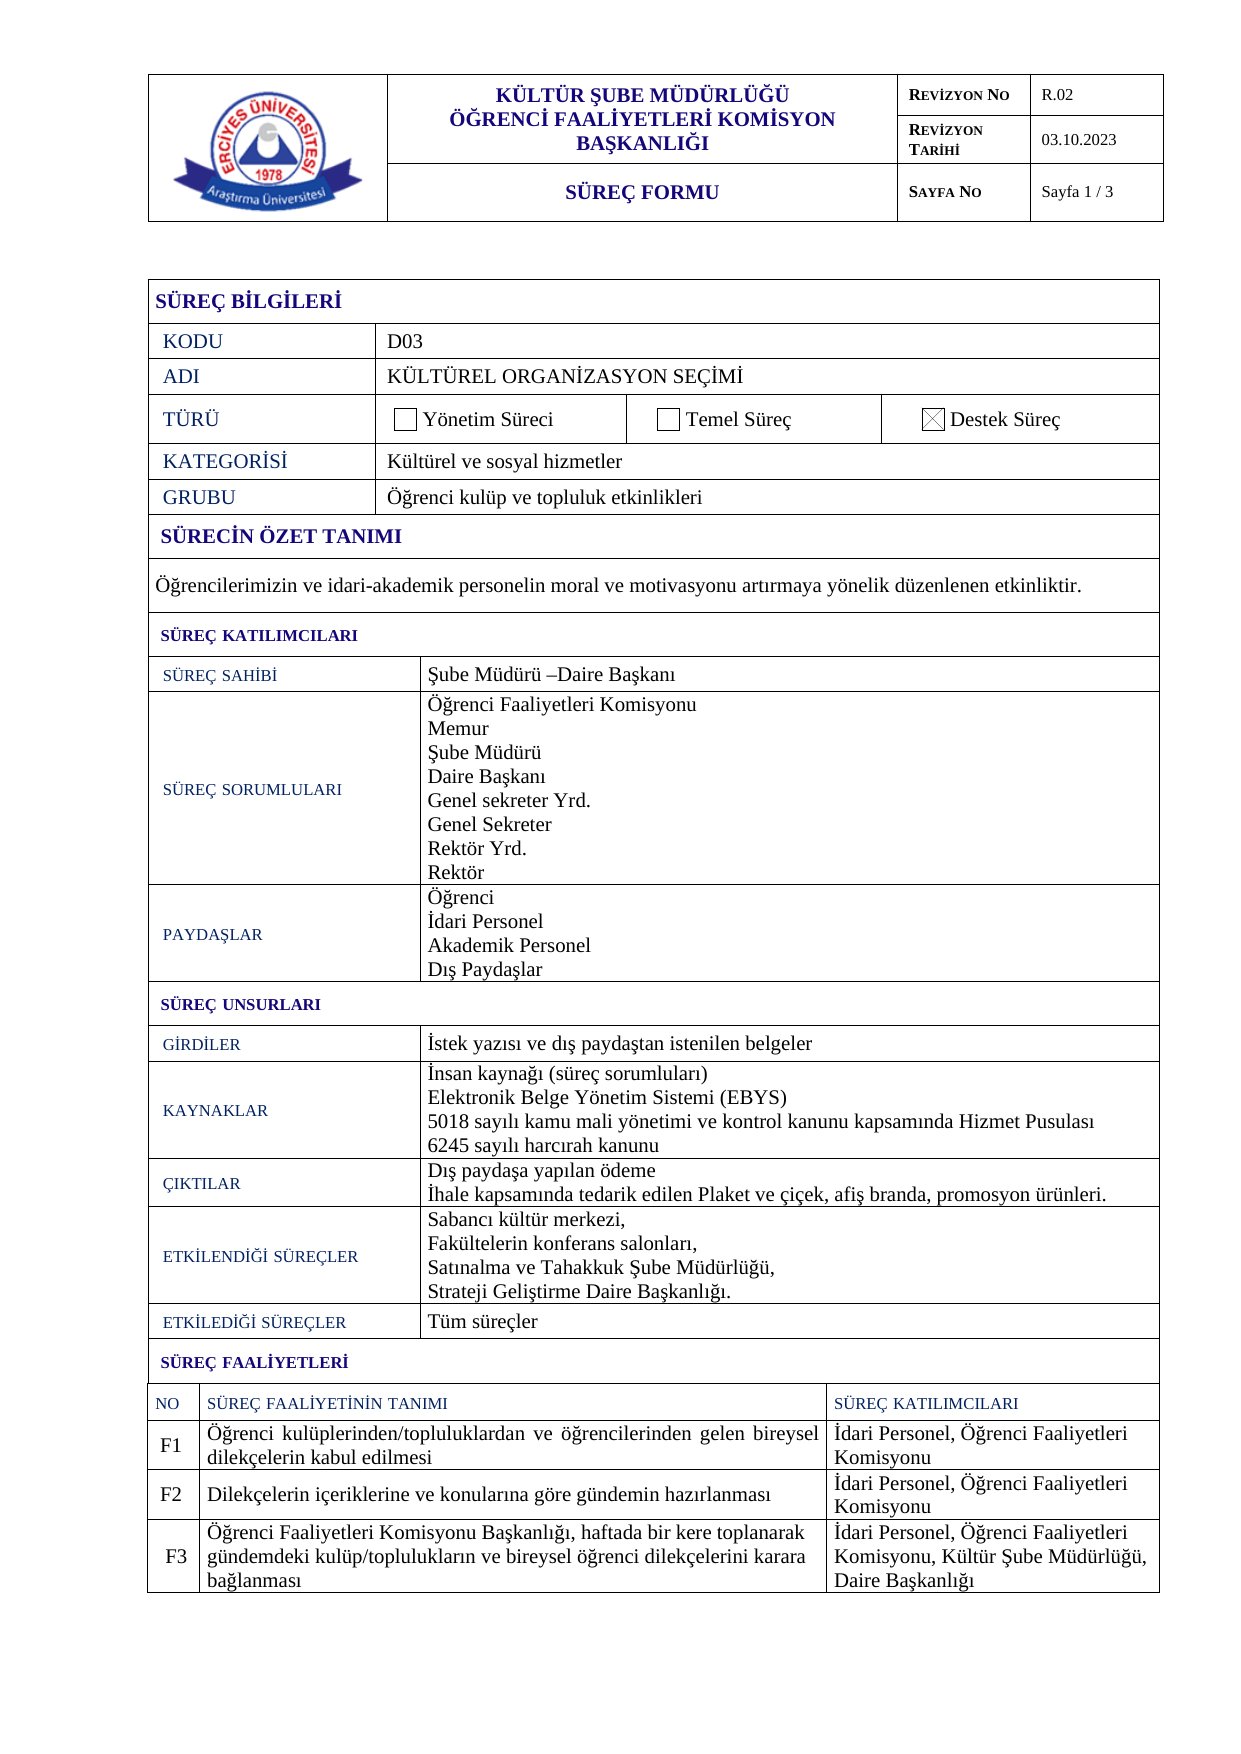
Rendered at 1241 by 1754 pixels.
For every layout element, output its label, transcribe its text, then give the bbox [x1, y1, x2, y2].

table_cell Öğrenci İdari Personel Akademik Personel Dış Paydaşlar [421, 885, 1159, 981]
picture [173, 79, 363, 216]
table_cell Şube Müdürü –Daire Başkanı [421, 657, 1159, 691]
table_cell TÜRÜ [149, 395, 375, 443]
table_cell süreç unsurları [149, 982, 1159, 1025]
table_cell KODU [149, 324, 375, 358]
table_cell süreç faaliyetinin tanımı [200, 1384, 826, 1420]
table_cell süreç sorumluları [149, 692, 420, 884]
table_cell Sabancı kültür merkezi, Fakültelerin konferans salonları, Satınalma ve Tahakkuk Şube Müdürlüğü, Strateji Geliştirme Daire Başkanlığı. [421, 1207, 1159, 1303]
table_cell KATEGORİSİ [149, 444, 375, 479]
table_cell Öğrenci Faaliyetleri Komisyonu Memur Şube Müdürü Daire Başkanı Genel sekreter Yrd. Genel Sekreter Rektör Yrd. Rektör [421, 692, 1159, 884]
table_cell F3 [148, 1520, 199, 1592]
table_cell Öğrenci Faaliyetleri Komisyonu Başkanlığı, haftada bir kere toplanarak gündemdeki kulüp/toplulukların ve bireysel öğrenci dilekçelerini karara bağlanması [200, 1520, 826, 1592]
table_cell İnsan kaynağı (süreç sorumluları) Elektronik Belge Yönetim Sistemi (EBYS) 5018 sayılı kamu mali yönetimi ve kontrol kanunu kapsamında Hizmet Pusulası 6245 sayılı harcırah kanunu [421, 1062, 1159, 1157]
table_cell GRUBU [149, 480, 375, 514]
table_cell Öğrenci kulüplerinden/topluluklardan ve öğrencilerinden gelen bireysel dilekçelerin kabul edilmesi [200, 1421, 826, 1469]
table_cell F2 [148, 1470, 199, 1518]
table_cell Tüm süreçler [421, 1304, 1159, 1338]
table_cell F1 [148, 1421, 199, 1469]
table_cell İdari Personel, Öğrenci Faaliyetleri Komisyonu [827, 1421, 1159, 1469]
table_cell Öğrenci kulüp ve topluluk etkinlikleri [376, 480, 1159, 514]
table_cell kaynaklar [149, 1062, 420, 1157]
table_cell etkilediği süreçler [149, 1304, 420, 1338]
table_cell İdari Personel, Öğrenci Faaliyetleri Komisyonu, Kültür Şube Müdürlüğü, Daire Başkanlığı [827, 1520, 1159, 1592]
table_cell Dilekçelerin içeriklerine ve konularına göre gündemin hazırlanması [200, 1470, 826, 1518]
table_cell no [148, 1384, 199, 1420]
table_cell paydaşlar [149, 885, 420, 981]
table_cell süreç sahibi [149, 657, 420, 691]
table_cell Kültürel ve sosyal hizmetler [376, 444, 1159, 479]
table_cell KÜLTÜREL ORGANİZASYON SEÇİMİ [376, 359, 1159, 394]
table_cell Temel Süreç [627, 395, 881, 443]
table_cell süreç katılımcıları [149, 613, 1159, 656]
table_cell çıktılar [149, 1159, 420, 1206]
table_cell girdiler [149, 1026, 420, 1061]
table_cell Öğrencilerimizin ve idari-akademik personelin moral ve motivasyonu artırmaya yönelik düzenlenen etkinliktir. [149, 559, 1159, 611]
table_cell Yönetim Süreci [376, 395, 626, 443]
table_cell D03 [376, 324, 1159, 358]
table_cell SÜRECİN ÖZET TANIMI [149, 515, 1159, 558]
table_cell süreç faaliyetleri [149, 1339, 1159, 1382]
table_cell Dış paydaşa yapılan ödeme İhale kapsamında tedarik edilen Plaket ve çiçek, afiş branda, promosyon ürünleri. [421, 1159, 1159, 1206]
table_cell süreç katılımcıları [827, 1384, 1159, 1420]
table_cell İdari Personel, Öğrenci Faaliyetleri Komisyonu [827, 1470, 1159, 1518]
table_cell İstek yazısı ve dış paydaştan istenilen belgeler [421, 1026, 1159, 1061]
table_header SÜREÇ BİLGİLERİ [149, 280, 1159, 323]
table_cell etkilendiği süreçler [149, 1207, 420, 1303]
table_cell Destek Süreç [882, 395, 1159, 443]
table_cell ADI [149, 359, 375, 394]
